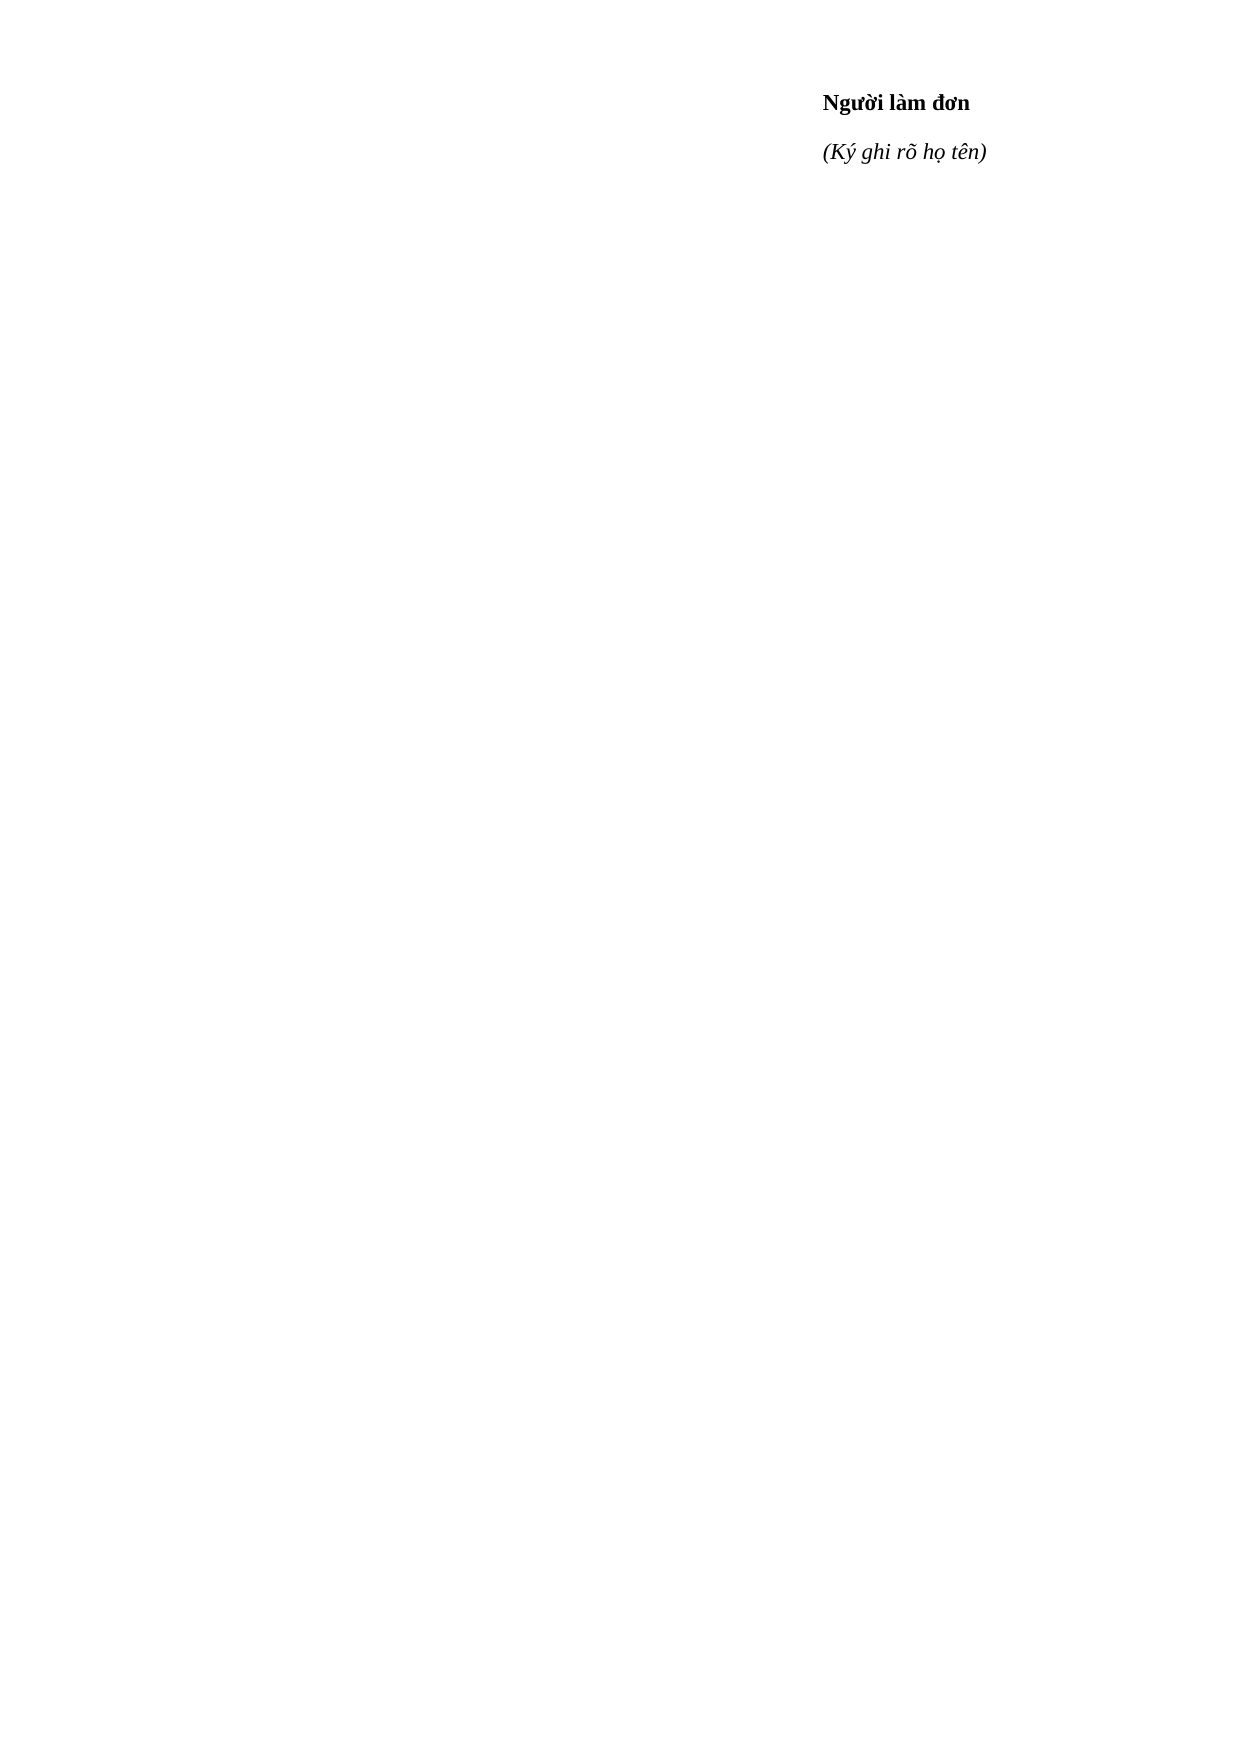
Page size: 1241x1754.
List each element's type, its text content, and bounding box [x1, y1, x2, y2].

text (Ký ghi rõ họ tên) [748, 138, 1152, 165]
text Người làm đơn [748, 89, 1152, 115]
